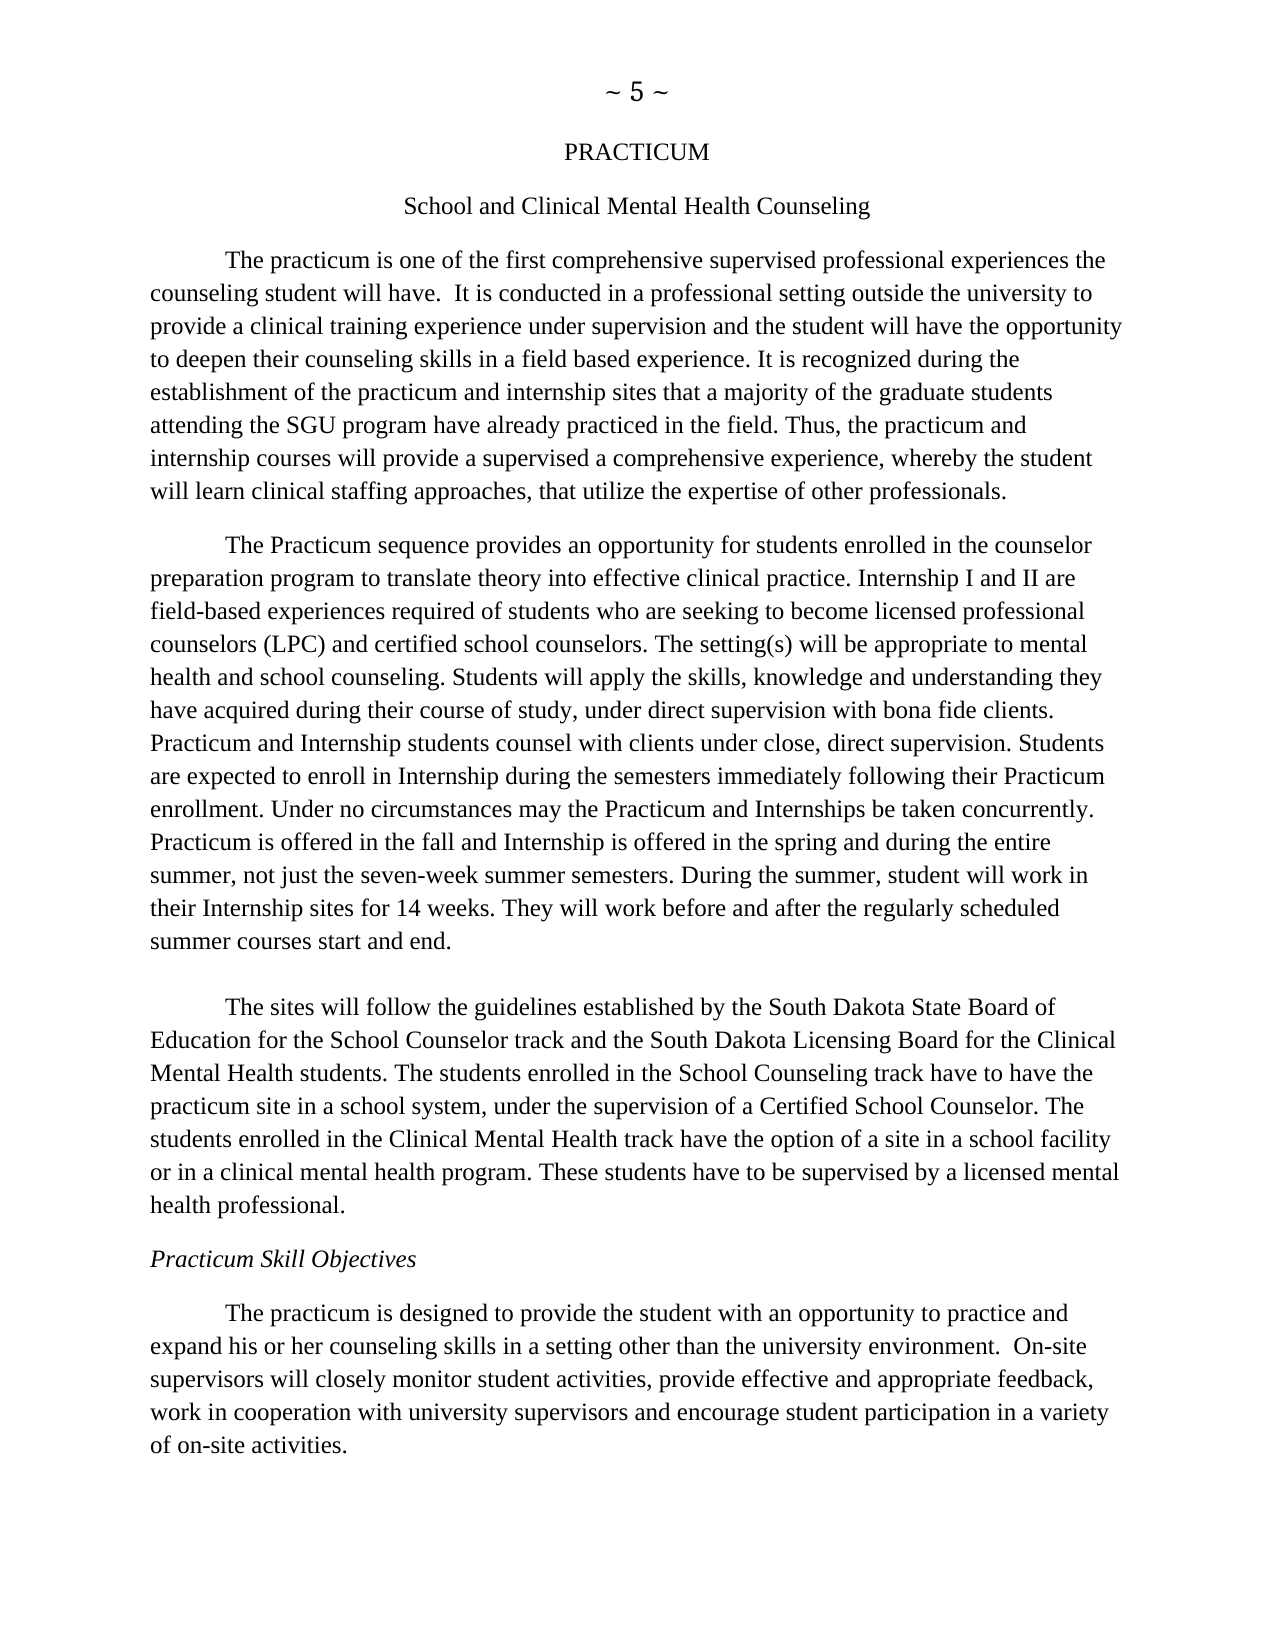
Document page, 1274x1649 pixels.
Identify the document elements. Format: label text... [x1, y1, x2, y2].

text The Practicum sequence provides an opportunity for students enrolled in the counselor preparation program to translate theory into effective clinical practice. Internship I and II are field-based experiences required of students who are seeking to become licensed professional counselors (LPC) and certified school counselors. The setting(s) will be appropriate to mental health and school counseling. Students will apply the skills, knowledge and understanding they have acquired during their course of study, under direct supervision with bona fide clients. Practicum and Internship students counsel with clients under close, direct supervision. Students are expected to enroll in Internship during the semesters immediately following their Practicum enrollment. Under no circumstances may the Practicum and Internships be taken concurrently. Practicum is offered in the fall and Internship is offered in the spring and during the entire summer, not just the seven-week summer semesters. During the summer, student will work in their Internship sites for 14 weeks. They will work before and after the regularly scheduled summer courses start and end. [150, 530, 1123, 955]
text PRACTICUM [150, 137, 1123, 166]
text Practicum Skill Objectives [150, 1244, 1123, 1273]
text School and Clinical Mental Health Counseling [150, 191, 1123, 220]
text The practicum is one of the first comprehensive supervised professional experiences the counseling student will have. It is conducted in a professional setting outside the university to provide a clinical training experience under supervision and the student will have the opportunity to deepen their counseling skills in a field based experience. It is recognized during the establishment of the practicum and internship sites that a majority of the graduate students attending the SGU program have already practiced in the field. Thus, the practicum and internship courses will provide a supervised a comprehensive experience, whereby the student will learn clinical staffing approaches, that utilize the expertise of other professionals. [150, 245, 1123, 505]
text The practicum is designed to provide the student with an opportunity to practice and expand his or her counseling skills in a setting other than the university environment. On-site supervisors will closely monitor student activities, provide effective and appropriate feedback, work in cooperation with university supervisors and encourage student participation in a variety of on-site activities. [150, 1298, 1123, 1459]
text The sites will follow the guidelines established by the South Dakota State Board of Education for the School Counselor track and the South Dakota Licensing Board for the Clinical Mental Health students. The students enrolled in the School Counseling track have to have the practicum site in a school system, under the supervision of a Certified School Counselor. The students enrolled in the Clinical Mental Health track have the option of a site in a school facility or in a clinical mental health program. These students have to be supervised by a licensed mental health professional. [150, 992, 1123, 1219]
